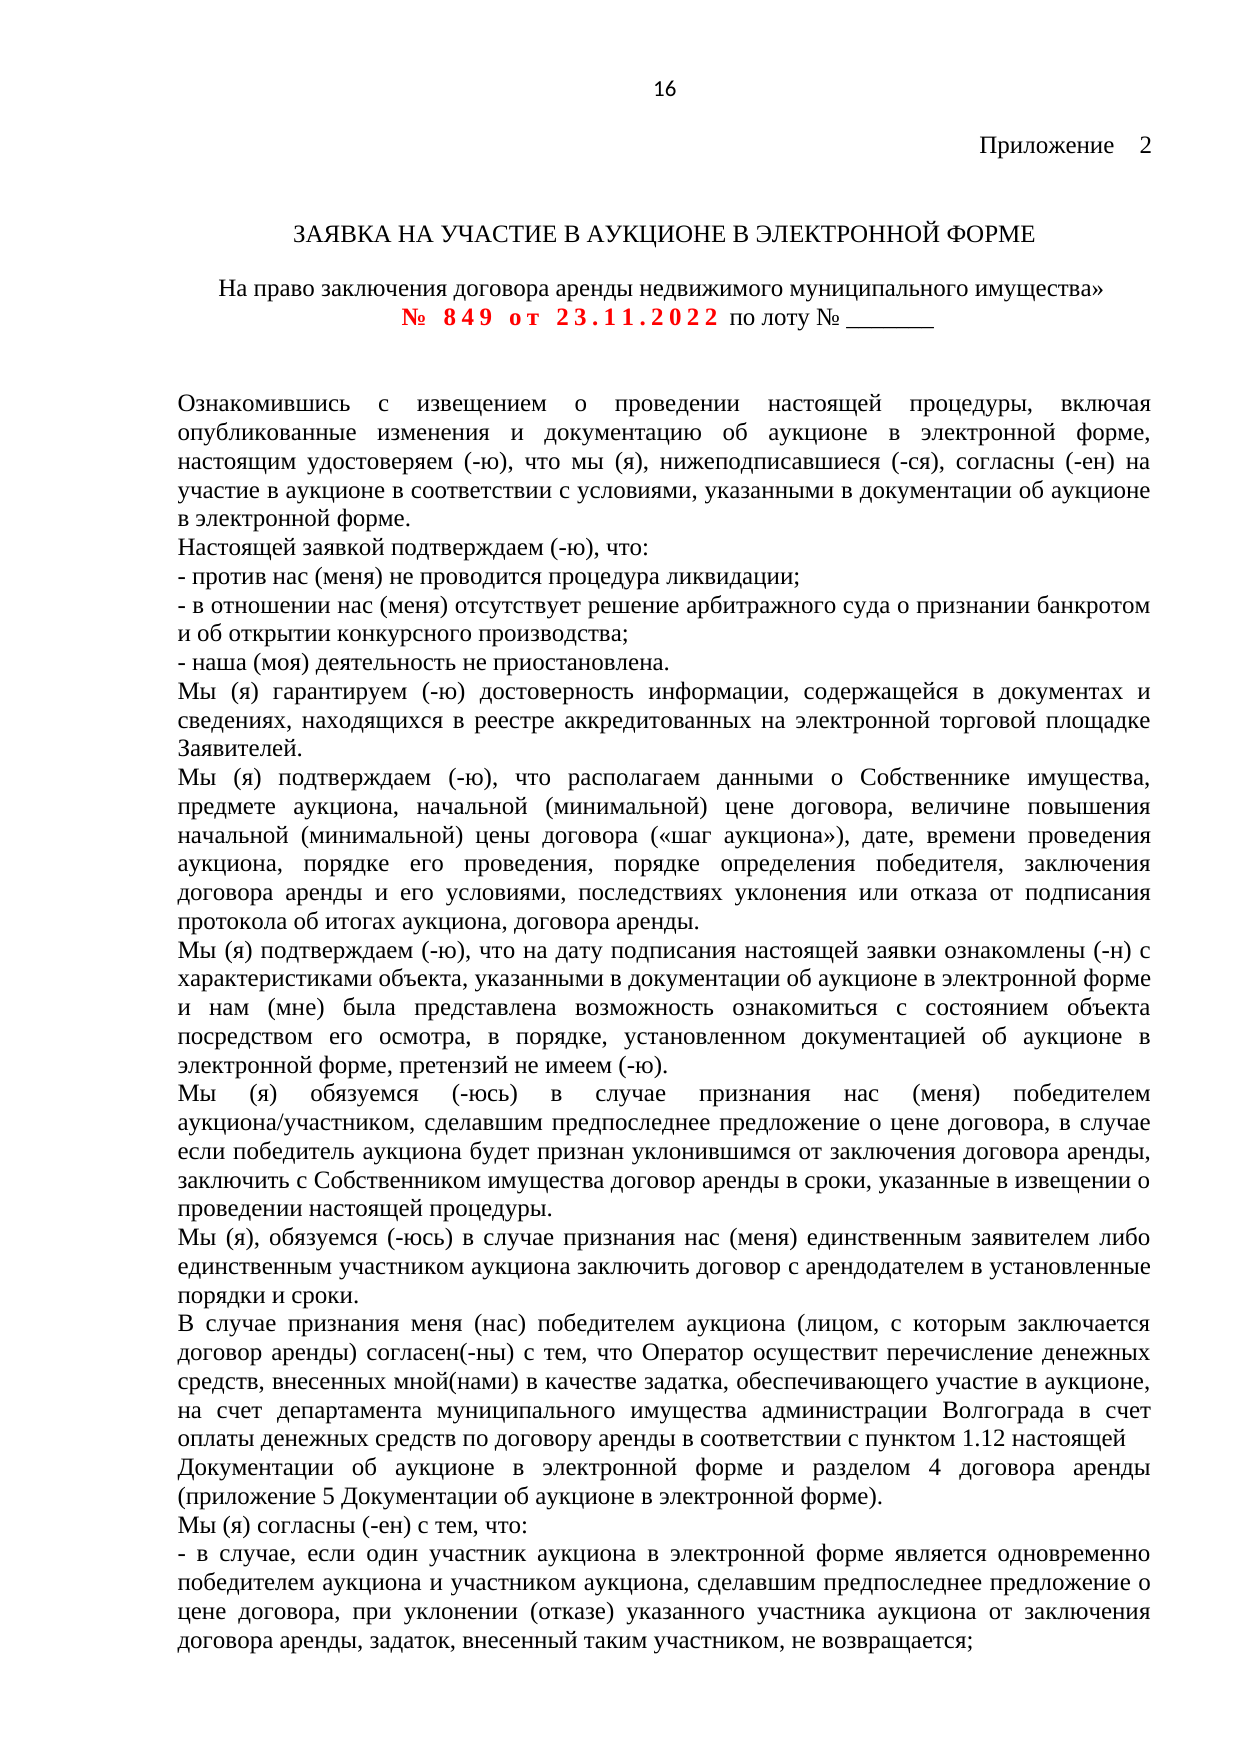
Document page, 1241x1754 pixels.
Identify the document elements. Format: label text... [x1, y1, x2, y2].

text Настоящей заявкой подтверждаем (-ю), что: [177, 532, 1152, 561]
text Приложение 2 [177, 130, 1152, 158]
text - в отношении нас (меня) отсутствует решение арбитражного суда о признании банкротом и об открытии конкурсного производства; [177, 590, 1152, 647]
text Мы (я) подтверждаем (-ю), что на дату подписания настоящей заявки ознакомлены (-н) с характеристиками объекта, указанными в документации об аукционе в электронной форме и нам (мне) была представлена возможность ознакомиться с состоянием объекта посредством его осмотра, в порядке, установленном документацией об аукционе в электронной форме, претензий не имеем (-ю). [177, 935, 1152, 1078]
text Мы (я) обязуемся (-юсь) в случае признания нас (меня) победителем аукциона/участником, сделавшим предпоследнее предложение о цене договора, в случае если победитель аукциона будет признан уклонившимся от заключения договора аренды, заключить с Собственником имущества договор аренды в сроки, указанные в извещении о проведении настоящей процедуры. [177, 1078, 1152, 1222]
text На право заключения договора аренды недвижимого муниципального имущества» № 849 от 23.11.2022 по лоту № _______ [177, 273, 1152, 331]
text Ознакомившись с извещением о проведении настоящей процедуры, включая опубликованные изменения и документацию об аукционе в электронной форме, настоящим удостоверяем (-ю), что мы (я), нижеподписавшиеся (-ся), согласны (-ен) на участие в аукционе в соответствии с условиями, указанными в документации об аукционе в электронной форме. [177, 388, 1152, 532]
text Документации об аукционе в электронной форме и разделом 4 договора аренды (приложение 5 Документации об аукционе в электронной форме). [177, 1452, 1152, 1510]
text ЗАЯВКА НА УЧАСТИЕ В АУКЦИОНЕ В ЭЛЕКТРОННОЙ ФОРМЕ [177, 219, 1152, 248]
text Мы (я) подтверждаем (-ю), что располагаем данными о Собственнике имущества, предмете аукциона, начальной (минимальной) цене договора, величине повышения начальной (минимальной) цены договора («шаг аукциона»), дате, времени проведения аукциона, порядке его проведения, порядке определения победителя, заключения договора аренды и его условиями, последствиях уклонения или отказа от подписания протокола об итогах аукциона, договора аренды. [177, 762, 1152, 935]
text Мы (я), обязуемся (-юсь) в случае признания нас (меня) единственным заявителем либо единственным участником аукциона заключить договор с арендодателем в установленные порядки и сроки. [177, 1222, 1152, 1308]
text В случае признания меня (нас) победителем аукциона (лицом, с которым заключается договор аренды) согласен(-ны) с тем, что Оператор осуществит перечисление денежных средств, внесенных мной(нами) в качестве задатка, обеспечивающего участие в аукционе, на счет департамента муниципального имущества администрации Волгограда в счет оплаты денежных средств по договору аренды в соответствии с пунктом 1.12 настоящей [177, 1308, 1152, 1452]
text - наша (моя) деятельность не приостановлена. [177, 647, 1152, 676]
text Мы (я) гарантируем (-ю) достоверность информации, содержащейся в документах и сведениях, находящихся в реестре аккредитованных на электронной торговой площадке Заявителей. [177, 676, 1152, 762]
text - в случае, если один участник аукциона в электронной форме является одновременно победителем аукциона и участником аукциона, сделавшим предпоследнее предложение о цене договора, при уклонении (отказе) указанного участника аукциона от заключения договора аренды, задаток, внесенный таким участником, не возвращается; [177, 1538, 1152, 1653]
text Мы (я) согласны (-ен) с тем, что: [177, 1510, 1152, 1538]
text - против нас (меня) не проводится процедура ликвидации; [177, 561, 1152, 590]
